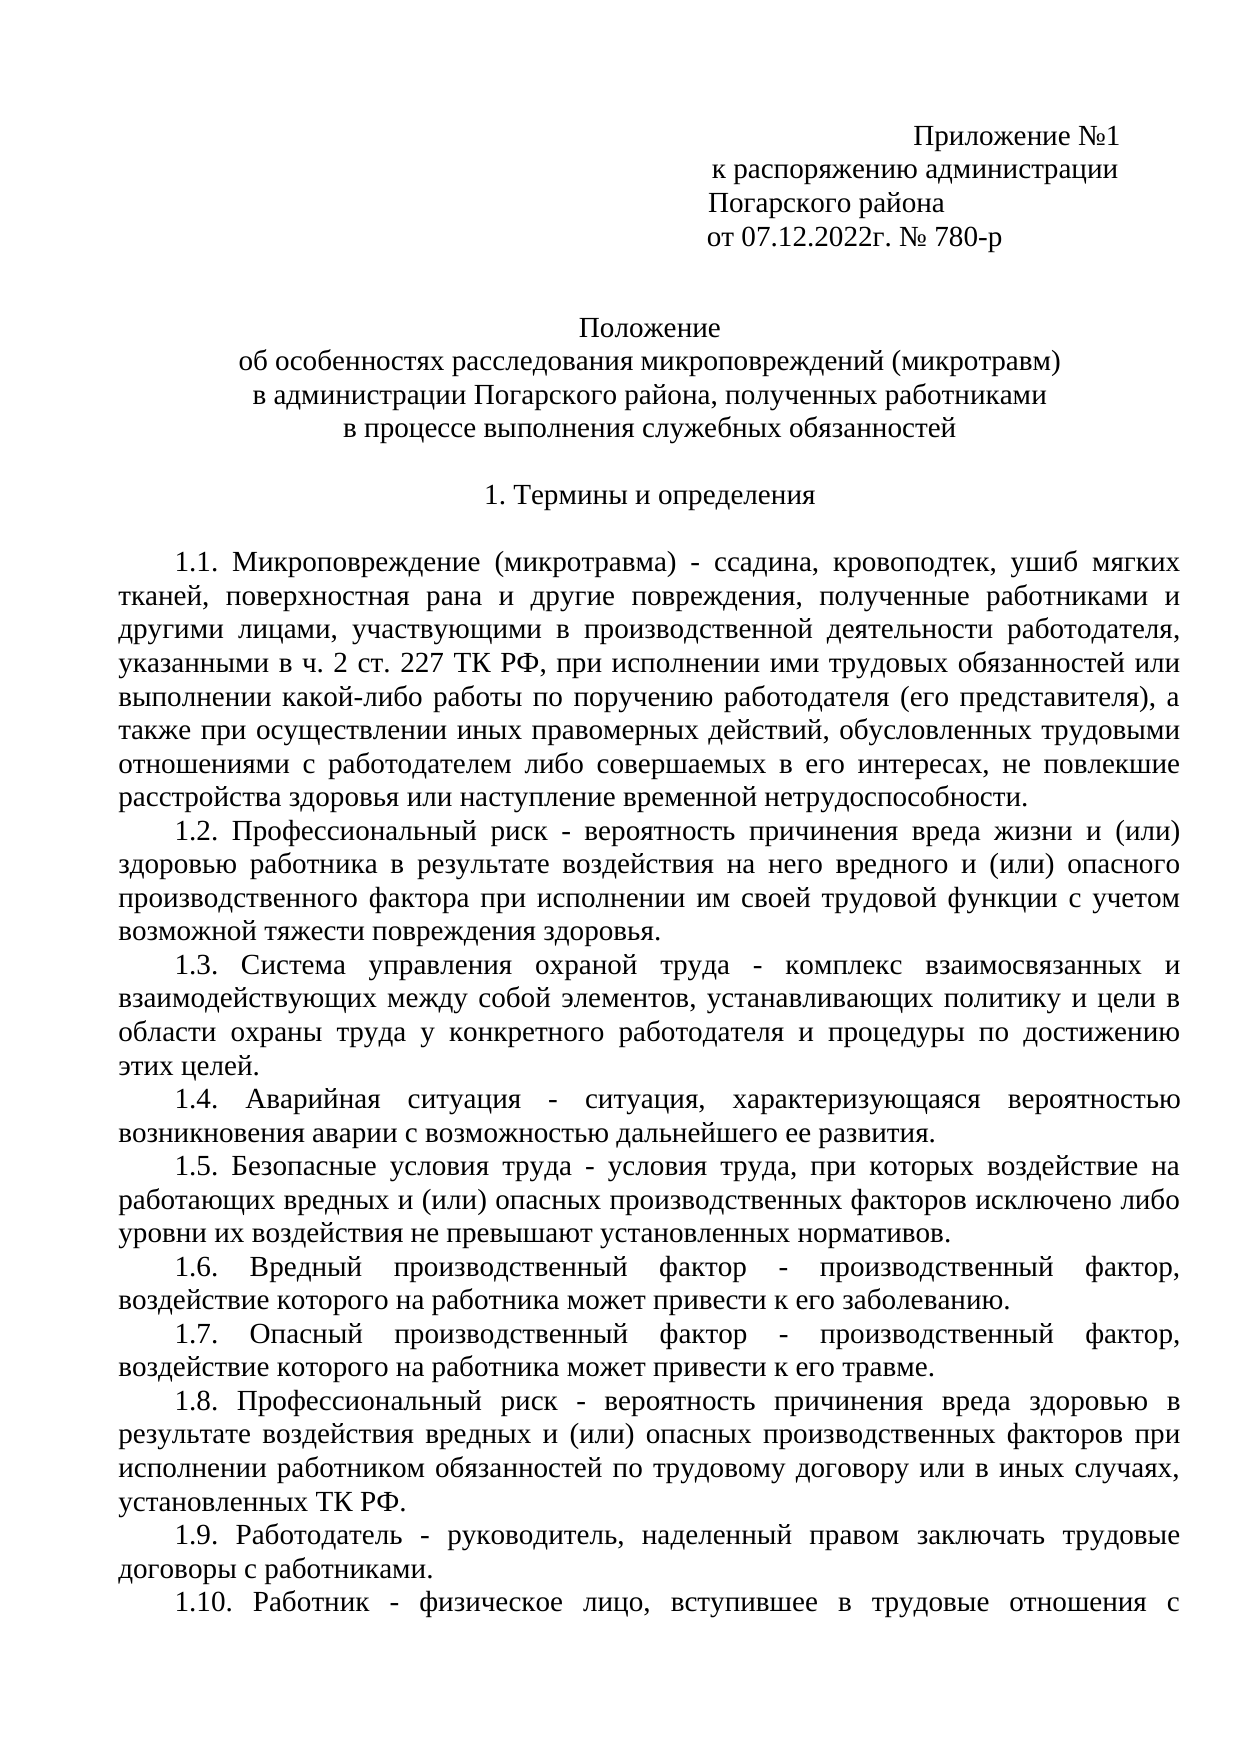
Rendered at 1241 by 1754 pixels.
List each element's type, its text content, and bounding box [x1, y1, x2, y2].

text 1.8. Профессиональный риск - вероятность причинения вреда здоровью в результате воздействия вредных и (или) опасных производственных факторов при исполнении работником обязанностей по трудовому договору или в иных случаях, установленных ТК РФ. [118, 1383, 1181, 1517]
text 1.3. Система управления охраной труда - комплекс взаимосвязанных и взаимодействующих между собой элементов, устанавливающих политику и цели в области охраны труда у конкретного работодателя и процедуры по достижению этих целей. [118, 947, 1181, 1081]
text 1.4. Аварийная ситуация - ситуация, характеризующаяся вероятностью возникновения аварии с возможностью дальнейшего ее развития. [118, 1081, 1181, 1148]
text 1.9. Работодатель - руководитель, наделенный правом заключать трудовые договоры с работниками. [118, 1517, 1181, 1584]
text Положение [118, 310, 1181, 343]
text в процессе выполнения служебных обязанностей [118, 410, 1181, 444]
text 1. Термины и определения [118, 477, 1181, 511]
text 1.1. Микроповреждение (микротравма) - ссадина, кровоподтек, ушиб мягких тканей, поверхностная рана и другие повреждения, полученные работниками и другими лицами, участвующими в производственной деятельности работодателя, указанными в ч. 2 ст. 227 ТК РФ, при исполнении ими трудовых обязанностей или выполнении какой-либо работы по поручению работодателя (его представителя), а также при осуществлении иных правомерных действий, обусловленных трудовыми отношениями с работодателем либо совершаемых в его интересах, не повлекшие расстройства здоровья или наступление временной нетрудоспособности. [118, 544, 1181, 813]
text в администрации Погарского района, полученных работниками [118, 377, 1181, 410]
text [118, 1584, 1181, 1618]
text об особенностях расследования микроповреждений (микротравм) [118, 343, 1181, 377]
text 1.5. Безопасные условия труда - условия труда, при которых воздействие на работающих вредных и (или) опасных производственных факторов исключено либо уровни их воздействия не превышают установленных нормативов. [118, 1148, 1181, 1249]
text от 07.12.2022г. № 780-р [568, 219, 1181, 252]
text Приложение №1 [568, 118, 1181, 152]
text 1.6. Вредный производственный фактор - производственный фактор, воздействие которого на работника может привести к его заболеванию. [118, 1249, 1181, 1316]
text Погарского района [635, 185, 1181, 219]
text к распоряжению администрации [576, 152, 1181, 185]
text 1.7. Опасный производственный фактор - производственный фактор, воздействие которого на работника может привести к его травме. [118, 1316, 1181, 1383]
text 1.2. Профессиональный риск - вероятность причинения вреда жизни и (или) здоровью работника в результате воздействия на него вредного и (или) опасного производственного фактора при исполнении им своей трудовой функции с учетом возможной тяжести повреждения здоровья. [118, 813, 1181, 947]
